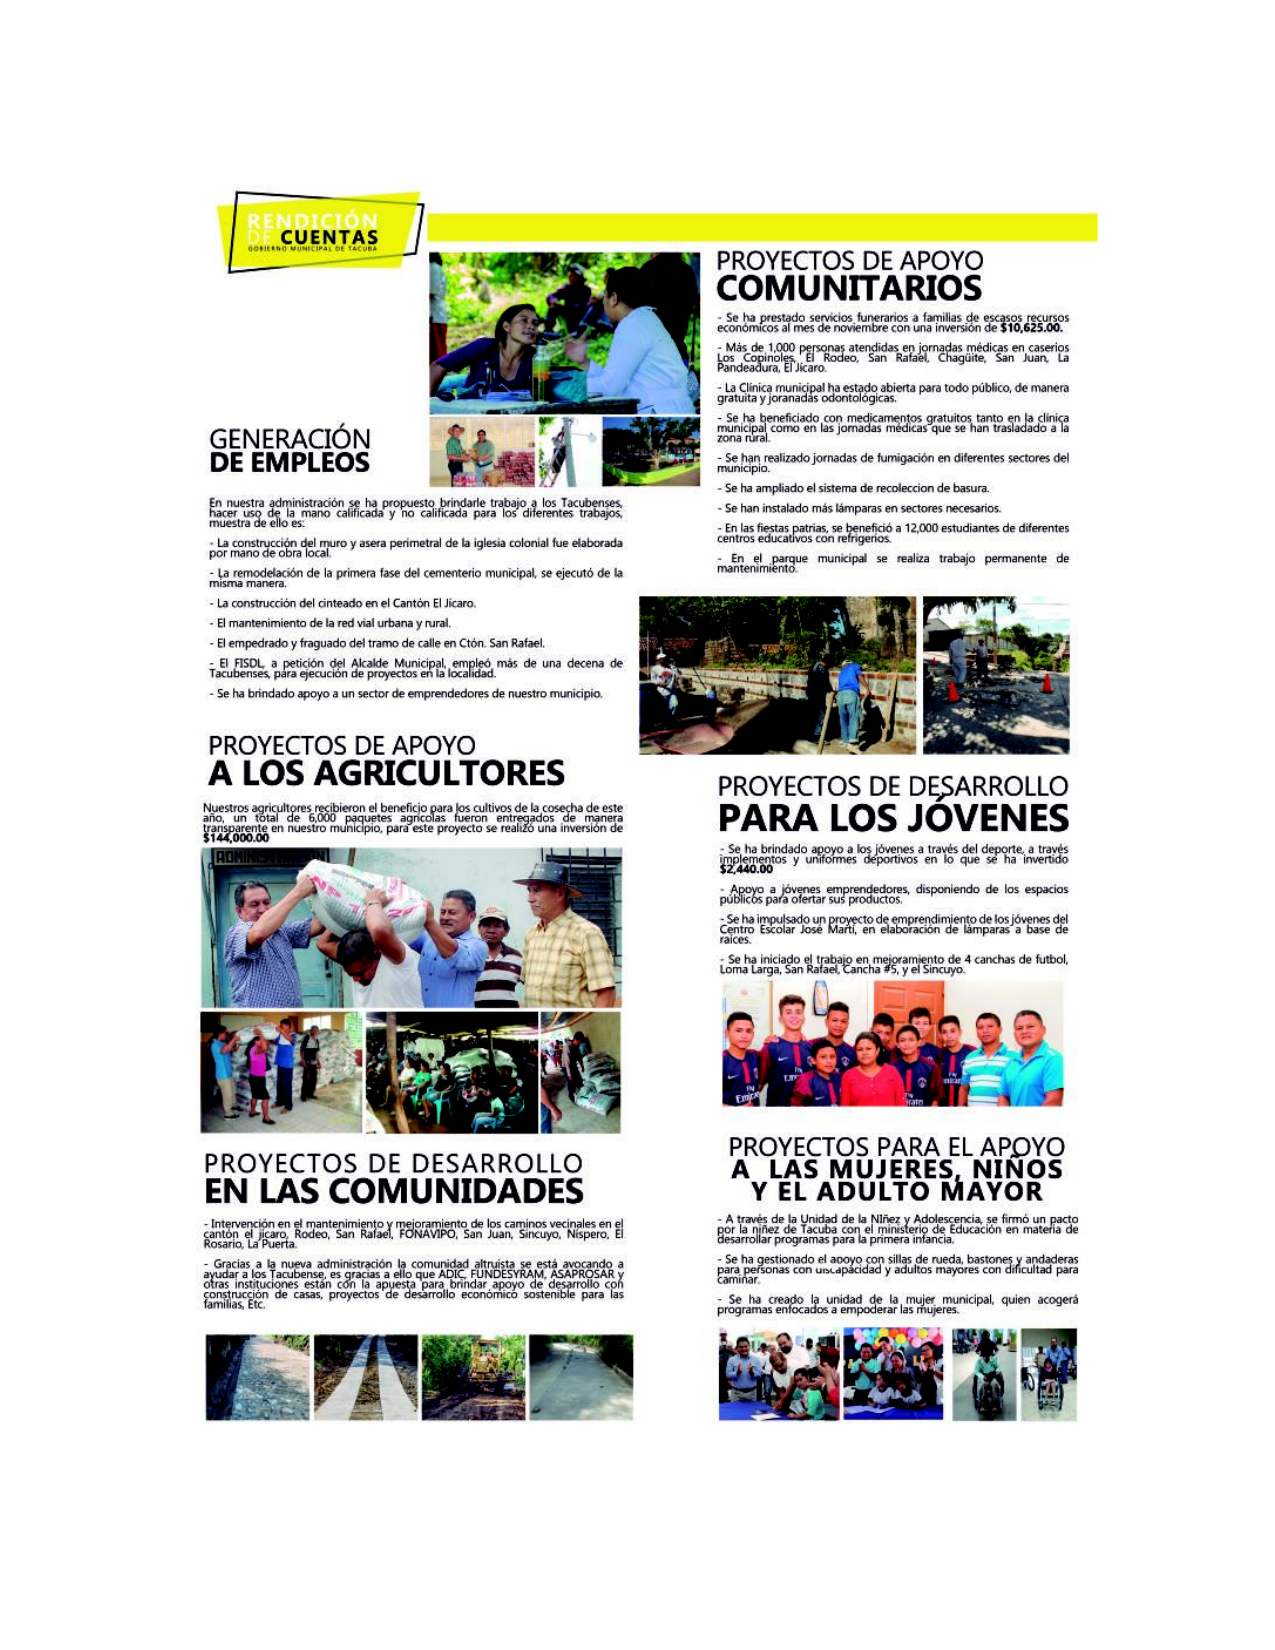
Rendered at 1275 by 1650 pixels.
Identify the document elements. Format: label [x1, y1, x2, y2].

picture [177, 147, 1098, 1494]
